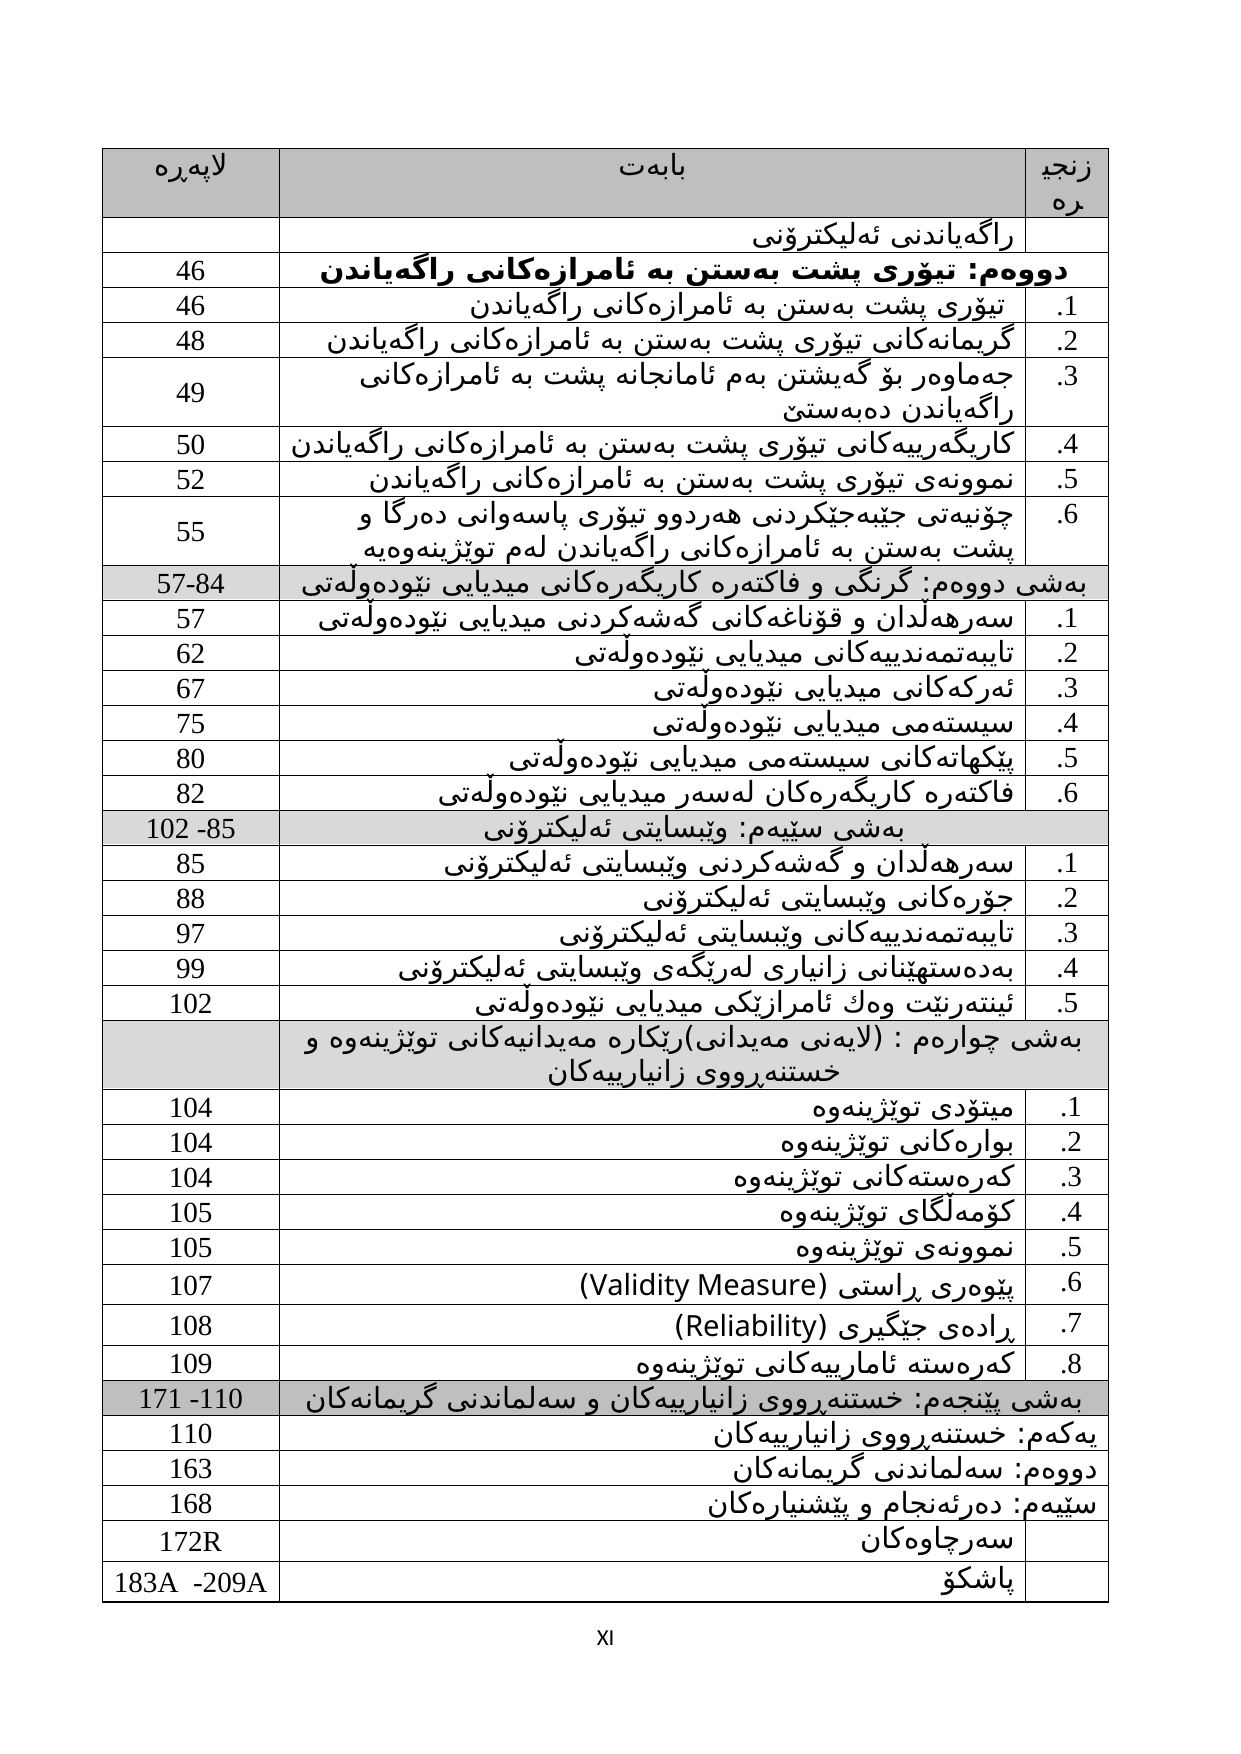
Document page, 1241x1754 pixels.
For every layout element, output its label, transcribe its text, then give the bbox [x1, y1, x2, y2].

table_cell 163 [103, 1451, 279, 1485]
table_cell سێیه‌م: ده‌رئه‌نجام و پێشنیاره‌كان [280, 1486, 1108, 1520]
table_cell پێكهاته‌كانی سیسته‌می میدیایی نێوده‌وڵه‌تی [280, 741, 1025, 774]
table_cell 44 [103, 218, 279, 252]
table_cell 5. [1026, 741, 1108, 774]
table_cell ئینته‌رنێت وه‌ك ئامرازێكی میدیایی نێوده‌وڵه‌تی [280, 986, 1025, 1019]
table_cell 104 [103, 1160, 279, 1193]
table_cell 3. [1026, 671, 1108, 704]
table_cell دووه‌م: سه‌لماندنی گریمانه‌كان [280, 1451, 1108, 1485]
table_cell كۆمه‌ڵگای توێژینه‌وه‌ [280, 1195, 1025, 1228]
table_cell تایبه‌تمه‌ندییه‌كانی میدیایی نێوده‌وڵه‌تی [280, 636, 1025, 669]
table_cell چۆنیه‌تی جێبه‌جێكردنی هه‌ردوو تیۆری پاسه‌وانی ده‌رگا و پشت به‌ستن به‌ ئامرازه‌كانی راگه‌یاندن له‌م توێژینه‌وه‌یه‌ [280, 497, 1025, 564]
table_cell تیۆری پشت به‌ستن به‌ ئامرازه‌كانی راگه‌یاندن [280, 288, 1025, 322]
table_cell [1026, 1265, 1108, 1304]
table_cell تایبه‌تمه‌ندییه‌كانی وێبسایتی ئه‌لیكترۆنی [280, 916, 1025, 949]
table_cell 1. [1026, 601, 1108, 634]
table_cell دووه‌م: تیۆری پشت به‌ستن به‌ ئامرازه‌كانی راگه‌یاندن [280, 253, 1108, 287]
table_cell سه‌رهه‌ڵدان و قۆناغه‌كانی گه‌شه‌كردنی میدیایی نێوده‌وڵه‌تی [280, 601, 1025, 634]
table_cell 105 [103, 1230, 279, 1263]
table_cell میتۆدی توێژینه‌وه‌ [280, 1090, 1025, 1123]
table_cell سه‌رهه‌ڵدان و گه‌شه‌كردنی وێبسایتی ئه‌لیكترۆنی [280, 846, 1025, 879]
table_cell 109 [103, 1346, 279, 1380]
table_cell 6. [1026, 497, 1108, 564]
table_cell 82 [103, 776, 279, 809]
table_cell 3. [1026, 916, 1108, 949]
table_cell 3. [1026, 358, 1108, 426]
table_cell به‌ده‌ستهێنانی زانیاری له‌رێگه‌ی وێبسایتی ئه‌لیكترۆنی [280, 951, 1025, 984]
table_cell 55 [103, 497, 279, 564]
table_cell 88 [103, 881, 279, 914]
table_cell [1026, 1346, 1108, 1380]
table_cell 2. [1026, 636, 1108, 669]
table_cell 108 [103, 1305, 279, 1345]
table_cell 80 [103, 741, 279, 774]
table_cell 107 [103, 1265, 279, 1304]
table_cell 110 [103, 1416, 279, 1450]
table_cell [1026, 1195, 1108, 1228]
table_cell 172R [103, 1521, 279, 1561]
table_cell 105 [103, 1195, 279, 1228]
table_cell ڕاده‌ی جێگیری (Reliability) [280, 1305, 1025, 1345]
table_cell بواره‌كانی توێژینه‌وه‌ [280, 1125, 1025, 1158]
table_cell 183A -209A [103, 1562, 279, 1601]
table_cell [1026, 1160, 1108, 1193]
table_cell به‌شی پێنجه‌م: خستنه‌ڕووی زانیارییه‌كان و سه‌لماندنی گریمانه‌كان [280, 1381, 1108, 1415]
table_cell 2. [1026, 323, 1108, 357]
table_cell 104 [103, 1125, 279, 1158]
table_cell 46 [103, 253, 279, 287]
table_cell 57 [103, 601, 279, 634]
table_cell كه‌ره‌سته‌ ئامارییه‌كانی توێژینه‌وه‌ [280, 1346, 1025, 1380]
table_cell 97 [103, 916, 279, 949]
table_cell سیسته‌می میدیایی نێوده‌وڵه‌تی [280, 706, 1025, 739]
table_cell 99 [103, 951, 279, 984]
table_cell كاریگه‌رییه‌كانی تیۆری پشت به‌ستن به‌ ئامرازه‌كانی راگه‌یاندن [280, 427, 1025, 461]
table_cell 85 [103, 846, 279, 879]
table_cell 4. [1026, 951, 1108, 984]
table_cell پێوه‌ری ڕاستی (Validity Measure) [280, 1265, 1025, 1304]
table_cell [1026, 1090, 1108, 1123]
table_cell [1026, 1562, 1108, 1601]
table_cell جه‌ماوه‌ر بۆ گه‌یشتن به‌م ئامانجانه‌ پشت به‌ ئامرازه‌كانی راگه‌یاندن ده‌به‌ستێ [280, 358, 1025, 426]
table_cell [1026, 1125, 1108, 1158]
table_cell سه‌رچاوه‌كان [280, 1521, 1025, 1561]
table_cell [103, 1021, 279, 1088]
table_cell 110- 171 [103, 1381, 279, 1415]
table_cell [1026, 1305, 1108, 1345]
table_cell 104 [103, 1090, 279, 1123]
table_cell یه‌كه‌م: خستنه‌ڕووی زانیارییه‌كان [280, 1416, 1108, 1450]
table_cell به‌شی سێیه‌م: وێبسایتی ئه‌لیكترۆنی [280, 811, 1108, 844]
table_header لاپه‌ڕه‌ [103, 149, 279, 217]
table_cell 7. [1026, 218, 1108, 252]
table_cell 49 [103, 358, 279, 426]
table_cell 5. [1026, 986, 1108, 1019]
table_cell 50 [103, 427, 279, 461]
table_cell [280, 218, 1025, 252]
table_cell به‌شی دووه‌م: گرنگی و فاكته‌ره‌ كاریگه‌ره‌كانی میدیایی نێوده‌وڵه‌تی [280, 566, 1108, 599]
table_cell ئه‌ركه‌كانی میدیایی نێوده‌وڵه‌تی [280, 671, 1025, 704]
table_cell 48 [103, 323, 279, 357]
table_header بابه‌ت [280, 149, 1025, 217]
table_cell 85- 102 [103, 811, 279, 844]
table_cell 4. [1026, 706, 1108, 739]
table_cell 75 [103, 706, 279, 739]
table_cell 67 [103, 671, 279, 704]
table_cell [1026, 1230, 1108, 1263]
table_cell به‌شی چواره‌م : (لایه‌نی مه‌یدانی)رێكاره‌ مه‌یدانیه‌كانی توێژینه‌وه‌ و خستنه‌ڕووی زانیارییه‌كان [280, 1021, 1108, 1088]
table_cell 5. [1026, 462, 1108, 496]
table_cell نموونه‌ی تیۆری پشت به‌ستن به‌ ئامرازه‌كانی راگه‌یاندن [280, 462, 1025, 496]
table_cell 52 [103, 462, 279, 496]
table_cell 6. [1026, 776, 1108, 809]
table_cell پاشكۆ [280, 1562, 1025, 1601]
table_cell 2. [1026, 881, 1108, 914]
table_cell 102 [103, 986, 279, 1019]
table_cell 1. [1026, 288, 1108, 322]
table_cell 168 [103, 1486, 279, 1520]
table_cell 46 [103, 288, 279, 322]
table_cell فاكته‌ره‌ كاریگه‌ره‌كان له‌سه‌ر میدیایی نێوده‌وڵه‌تی [280, 776, 1025, 809]
table_cell 4. [1026, 427, 1108, 461]
table_cell 1. [1026, 846, 1108, 879]
table_cell نموونه‌ی توێژینه‌وه‌ [280, 1230, 1025, 1263]
table_cell گریمانه‌كانی تیۆری پشت به‌ستن به‌ ئامرازه‌كانی راگه‌یاندن [280, 323, 1025, 357]
table_cell 62 [103, 636, 279, 669]
table_cell [1026, 1521, 1108, 1561]
table_cell جۆره‌كانی وێبسایتی ئه‌لیكترۆنی [280, 881, 1025, 914]
table_cell 57-84 [103, 566, 279, 599]
table_cell كه‌ره‌سته‌كانی توێژینه‌وه‌ [280, 1160, 1025, 1193]
